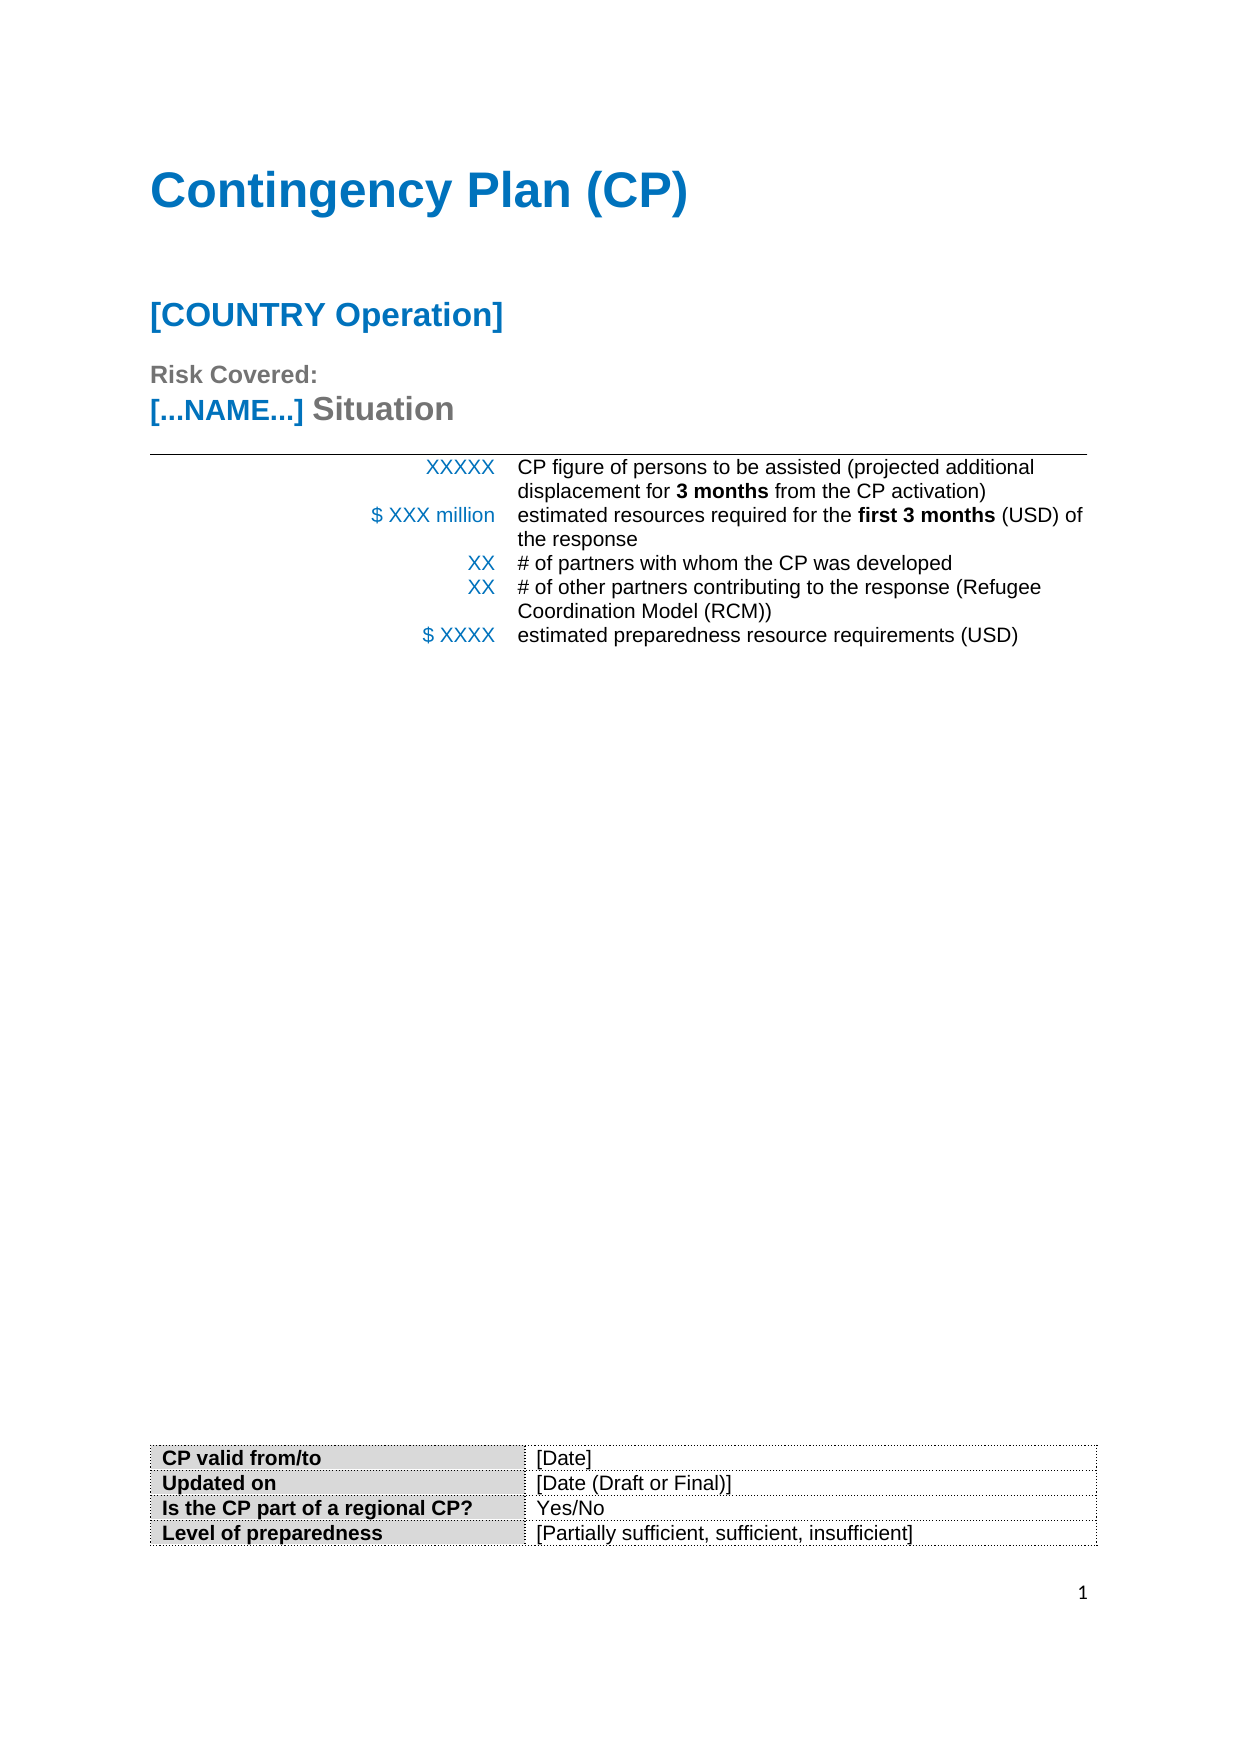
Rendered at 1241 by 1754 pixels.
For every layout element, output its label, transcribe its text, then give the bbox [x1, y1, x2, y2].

table_cell Updated on [151, 1470, 525, 1494]
table_header CP valid from/to [151, 1445, 525, 1469]
table_cell Level of preparedness [151, 1520, 525, 1544]
text Risk Covered: [150, 360, 1087, 389]
table_cell XX [150, 551, 506, 575]
table_header XXXXX [150, 455, 506, 503]
table_cell $ XXX million [150, 503, 506, 551]
table_header [Date] [525, 1445, 1097, 1469]
text [...NAME...] Situation [150, 389, 1087, 427]
table_cell Yes/No [525, 1495, 1097, 1519]
table_cell estimated preparedness resource requirements (USD) [506, 623, 1109, 647]
table_cell [Partially sufficient, sufficient, insufficient] [525, 1520, 1097, 1544]
table_cell # of other partners contributing to the response (Refugee Coordination Model (RCM)) [506, 575, 1109, 623]
table_header CP figure of persons to be assisted (projected additional displacement for 3 months from the CP activation) [506, 455, 1109, 503]
table_cell XX [150, 575, 506, 623]
table_cell [Date (Draft or Final)] [525, 1470, 1097, 1494]
table_cell estimated resources required for the first 3 months (USD) of the response [506, 503, 1109, 551]
table_cell $ XXXX [150, 623, 506, 647]
table_cell Is the CP part of a regional CP? [151, 1495, 525, 1519]
text [COUNTRY Operation] [150, 295, 1087, 334]
text Contingency Plan (CP) [150, 161, 1087, 218]
table_cell # of partners with whom the CP was developed [506, 551, 1109, 575]
